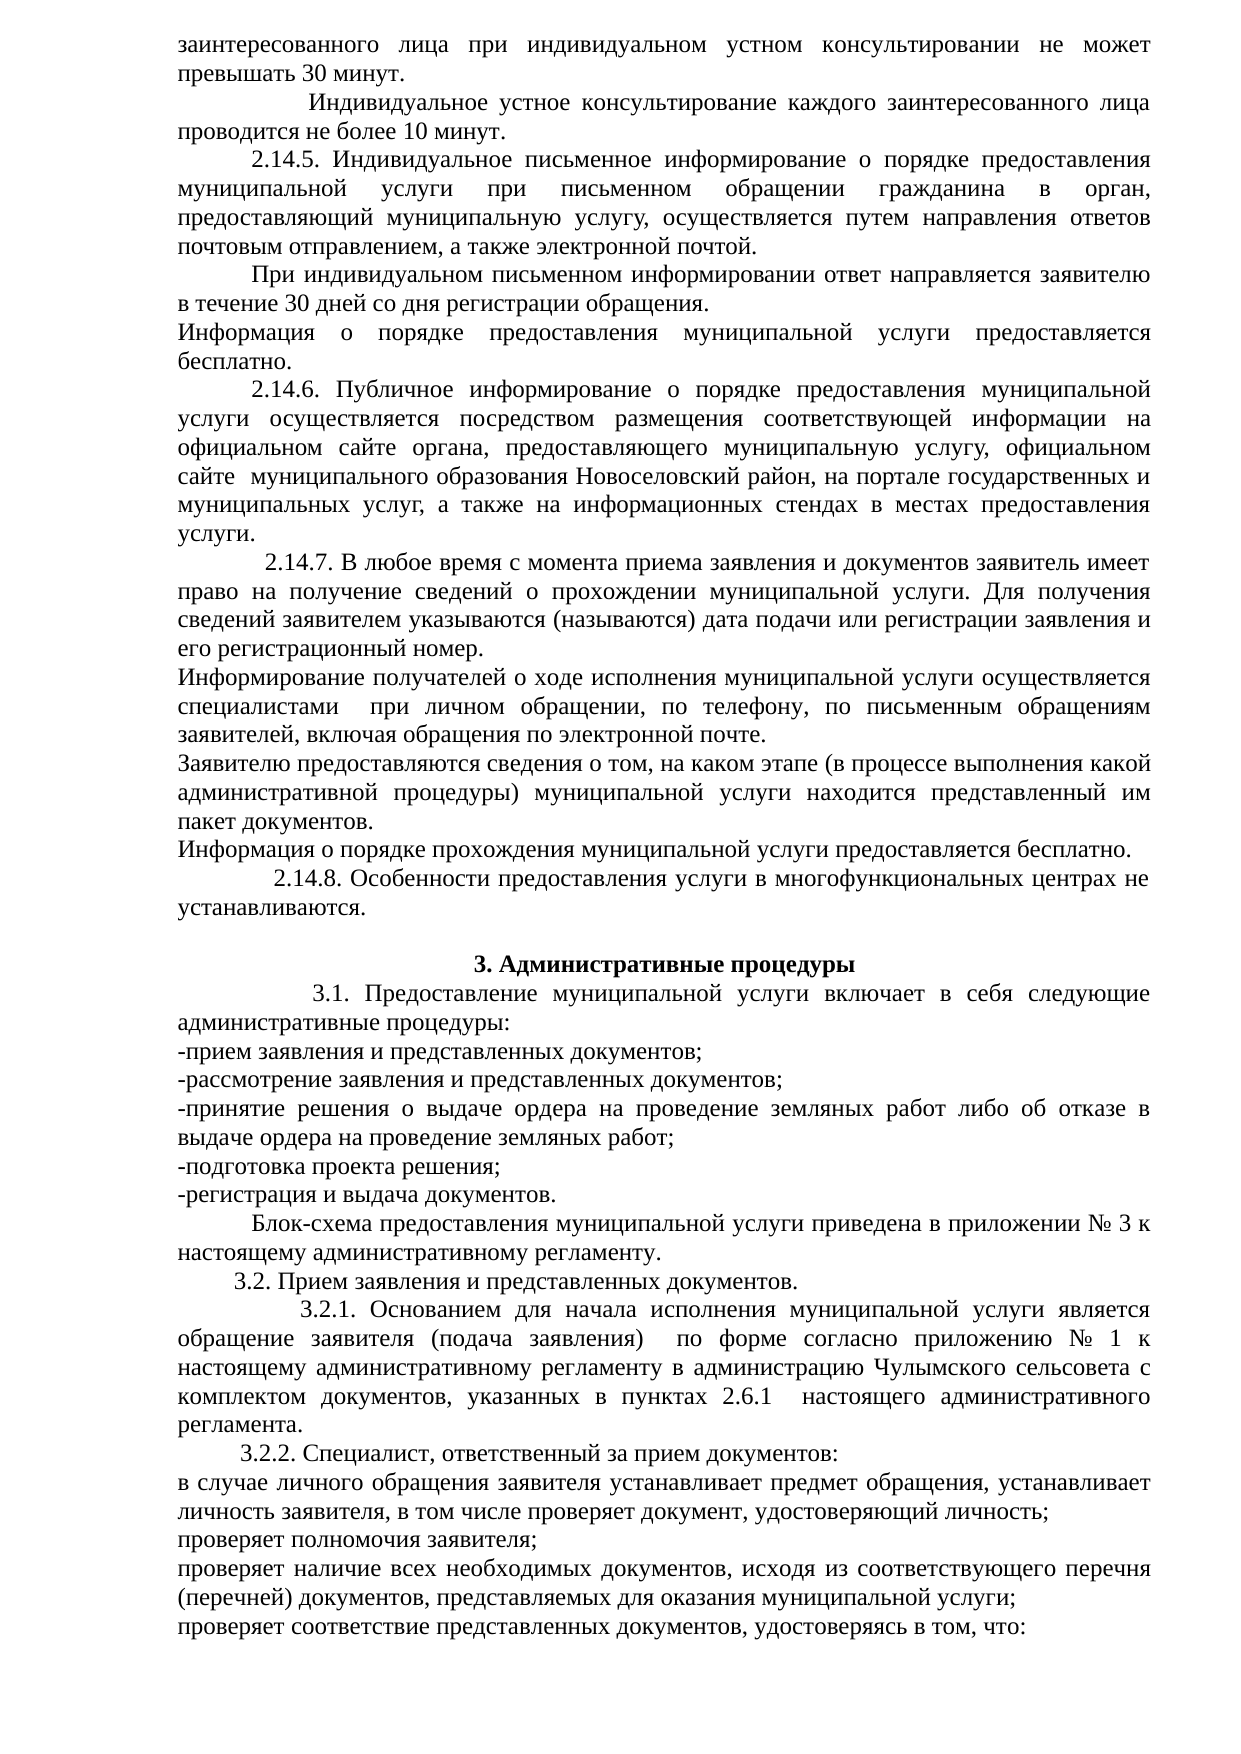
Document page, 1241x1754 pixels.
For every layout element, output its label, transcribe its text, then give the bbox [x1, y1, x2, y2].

text 2.14.8. Особенности предоставления услуги в многофункциональных центрах не устанавливаются. [177, 863, 1152, 921]
text Информация о порядке предоставления муниципальной услуги предоставляется бесплатно. [177, 317, 1152, 374]
text 3.2. Прием заявления и представленных документов. [177, 1266, 1152, 1294]
text 2.14.7. В любое время с момента приема заявления и документов заявитель имеет право на получение сведений о прохождении муниципальной услуги. Для получения сведений заявителем указываются (называются) дата подачи или регистрации заявления и его регистрационный номер. [177, 547, 1152, 662]
text -регистрация и выдача документов. [177, 1179, 1152, 1208]
text Информирование получателей о ходе исполнения муниципальной услуги осуществляется специалистами при личном обращении, по телефону, по письменным обращениям заявителей, включая обращения по электронной почте. [177, 662, 1152, 748]
text При индивидуальном письменном информировании ответ направляется заявителю в течение 30 дней со дня регистрации обращения. [177, 259, 1152, 317]
text Заявителю предоставляются сведения о том, на каком этапе (в процессе выполнения какой административной процедуры) муниципальной услуги находится представленный им пакет документов. [177, 748, 1152, 834]
text 2.14.5. Индивидуальное письменное информирование о порядке предоставления муниципальной услуги при письменном обращении гражданина в орган, предоставляющий муниципальную услугу, осуществляется путем направления ответов почтовым отправлением, а также электронной почтой. [177, 144, 1152, 259]
text 2.14.6. Публичное информирование о порядке предоставления муниципальной услуги осуществляется посредством размещения соответствующей информации на официальном сайте органа, предоставляющего муниципальную услугу, официальном сайте муниципального образования Новоселовский район, на портале государственных и муниципальных услуг, а также на информационных стендах в местах предоставления услуги. [177, 374, 1152, 547]
text проверяет полномочия заявителя; [177, 1524, 1152, 1553]
text -прием заявления и представленных документов; [177, 1036, 1152, 1064]
text -принятие решения о выдаче ордера на проведение земляных работ либо об отказе в выдаче ордера на проведение земляных работ; [177, 1093, 1152, 1151]
text Индивидуальное устное консультирование каждого заинтересованного лица проводится не более 10 минут. [177, 87, 1152, 144]
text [177, 29, 1152, 87]
text 3.2.2. Специалист, ответственный за прием документов: [177, 1438, 1152, 1467]
text проверяет соответствие представленных документов, удостоверяясь в том, что: [177, 1611, 1152, 1639]
text 3.2.1. Основанием для начала исполнения муниципальной услуги является обращение заявителя (подача заявления) по форме согласно приложению № 1 к настоящему административному регламенту в администрацию Чулымского сельсовета с комплектом документов, указанных в пунктах 2.6.1 настоящего административного регламента. [177, 1294, 1152, 1438]
text -подготовка проекта решения; [177, 1151, 1152, 1179]
title Блок-схема предоставления муниципальной услуги приведена в приложении № 3 к настоящему административному регламенту. [177, 1208, 1152, 1266]
text -рассмотрение заявления и представленных документов; [177, 1064, 1152, 1093]
text Информация о порядке прохождения муниципальной услуги предоставляется бесплатно. [177, 834, 1152, 863]
text 3. Административные процедуры [177, 949, 1152, 978]
text проверяет наличие всех необходимых документов, исходя из соответствующего перечня (перечней) документов, представляемых для оказания муниципальной услуги; [177, 1553, 1152, 1611]
text в случае личного обращения заявителя устанавливает предмет обращения, устанавливает личность заявителя, в том числе проверяет документ, удостоверяющий личность; [177, 1467, 1152, 1524]
text 3.1. Предоставление муниципальной услуги включает в себя следующие административные процедуры: [177, 978, 1152, 1036]
